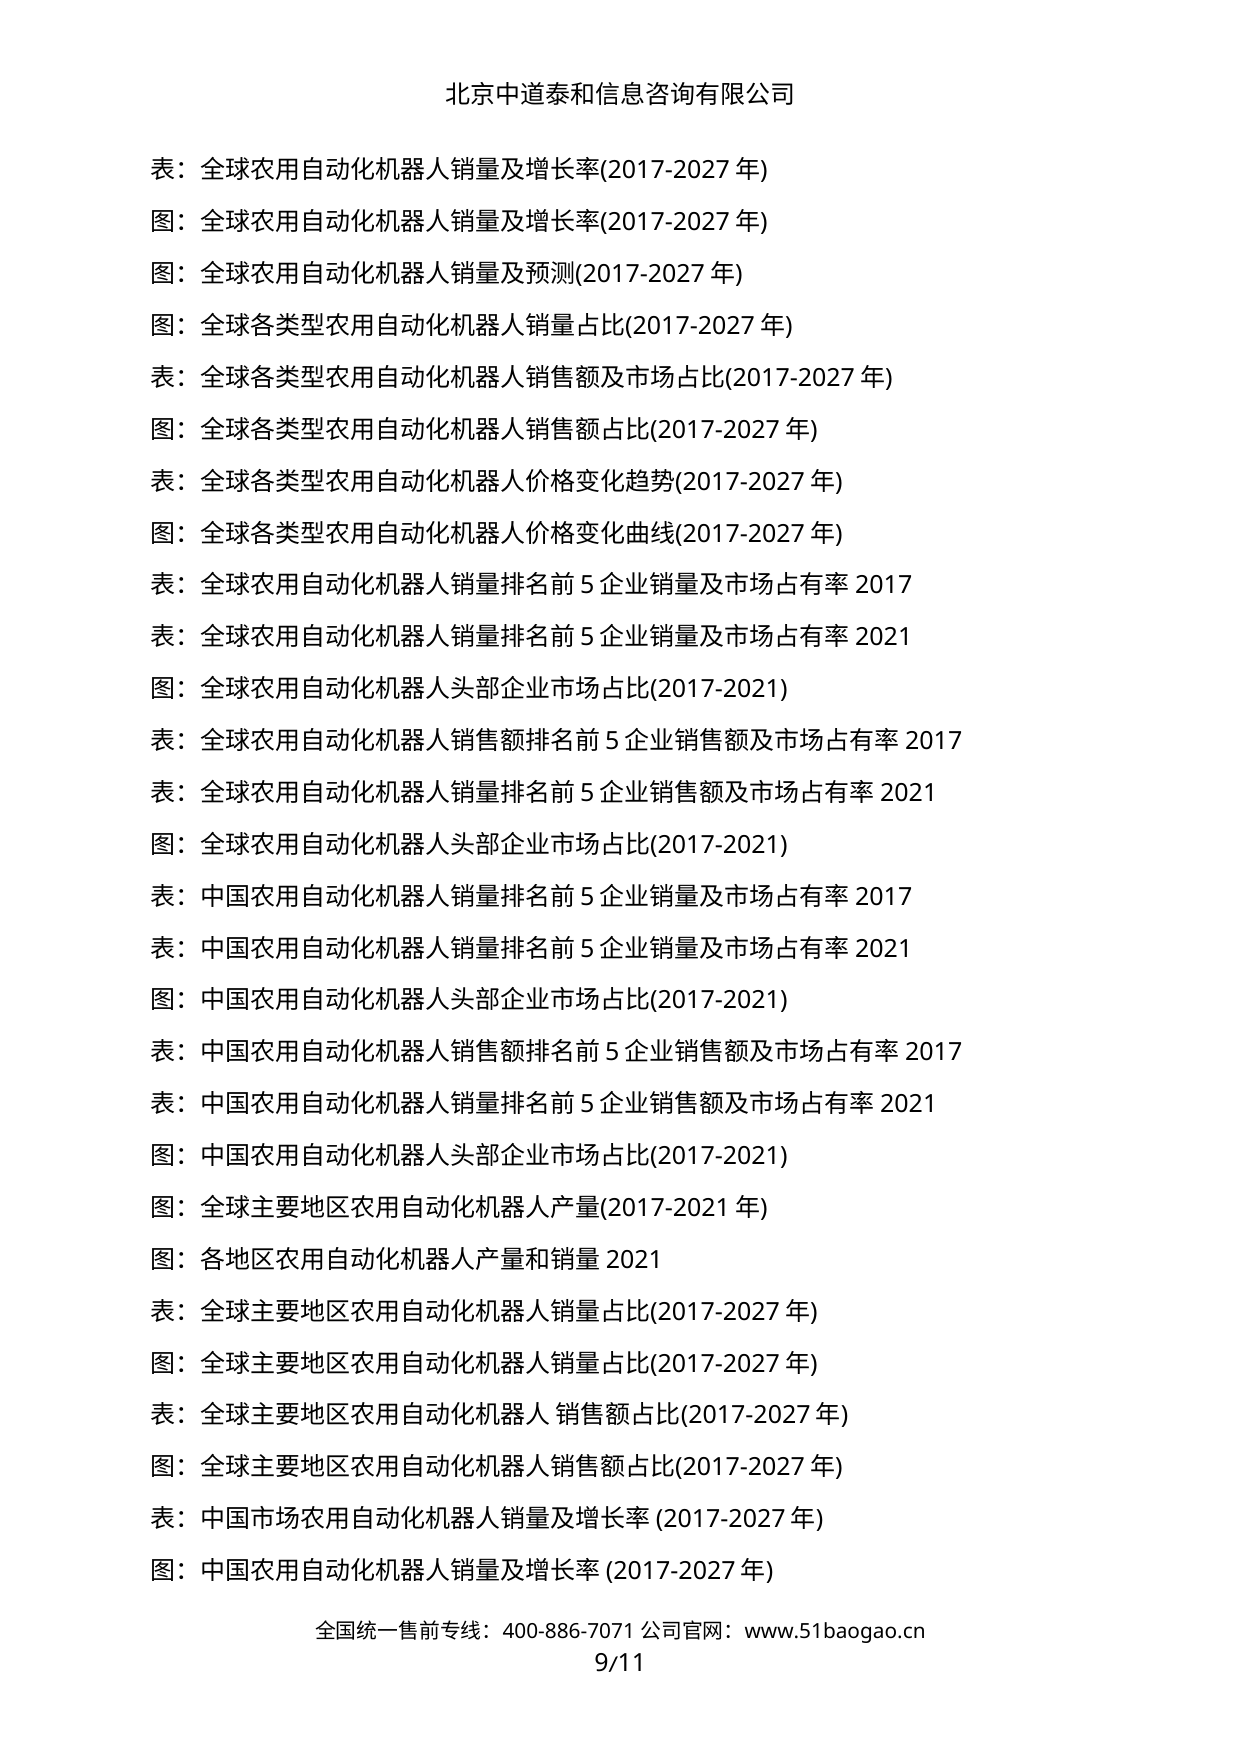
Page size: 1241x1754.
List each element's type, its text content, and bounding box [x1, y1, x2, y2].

text 图：全球各类型农用自动化机器人销售额占比(2017-2027年) [150, 409, 1090, 446]
text 图：全球农用自动化机器人头部企业市场占比(2017-2021) [150, 669, 1090, 705]
text 表：全球农用自动化机器人销量排名前5企业销量及市场占有率 2021 [150, 617, 1090, 653]
text 图：中国农用自动化机器人头部企业市场占比(2017-2021) [150, 1136, 1090, 1172]
text 表：全球农用自动化机器人销量及增长率(2017-2027年) [150, 150, 1090, 186]
text 表：全球农用自动化机器人销售额排名前5企业销售额及市场占有率 2017 [150, 721, 1090, 757]
text 表：全球主要地区农用自动化机器人销量占比(2017-2027年) [150, 1291, 1090, 1327]
text 图：全球主要地区农用自动化机器人销售额占比(2017-2027年) [150, 1447, 1090, 1483]
text 表：全球农用自动化机器人销量排名前5企业销量及市场占有率 2017 [150, 565, 1090, 601]
text 图：全球主要地区农用自动化机器人产量(2017-2021年) [150, 1187, 1090, 1224]
text 图：全球农用自动化机器人销量及增长率(2017-2027年) [150, 202, 1090, 238]
text 表：中国农用自动化机器人销量排名前5企业销售额及市场占有率 2021 [150, 1084, 1090, 1120]
text 表：中国农用自动化机器人销量排名前5企业销量及市场占有率 2021 [150, 928, 1090, 964]
text 表：全球农用自动化机器人销量排名前5企业销售额及市场占有率 2021 [150, 772, 1090, 809]
text 图：中国农用自动化机器人头部企业市场占比(2017-2021) [150, 980, 1090, 1016]
text 表：全球各类型农用自动化机器人销售额及市场占比(2017-2027年) [150, 357, 1090, 394]
text 图：全球各类型农用自动化机器人价格变化曲线(2017-2027年) [150, 513, 1090, 549]
text 图：各地区农用自动化机器人产量和销量 2021 [150, 1239, 1090, 1276]
text 图：全球农用自动化机器人头部企业市场占比(2017-2021) [150, 824, 1090, 861]
text 表：全球主要地区农用自动化机器人 销售额占比(2017-2027年) [150, 1395, 1090, 1431]
text 表：全球各类型农用自动化机器人价格变化趋势(2017-2027年) [150, 461, 1090, 497]
text 图：全球主要地区农用自动化机器人销量占比(2017-2027年) [150, 1343, 1090, 1379]
text 图：全球农用自动化机器人销量及预测(2017-2027年) [150, 254, 1090, 290]
text 图：中国农用自动化机器人销量及增长率 (2017-2027年) [150, 1551, 1090, 1587]
text 表：中国农用自动化机器人销售额排名前5企业销售额及市场占有率 2017 [150, 1032, 1090, 1068]
text 图：全球各类型农用自动化机器人销量占比(2017-2027年) [150, 306, 1090, 342]
text 表：中国农用自动化机器人销量排名前5企业销量及市场占有率 2017 [150, 876, 1090, 912]
text 表：中国市场农用自动化机器人销量及增长率 (2017-2027年) [150, 1499, 1090, 1535]
